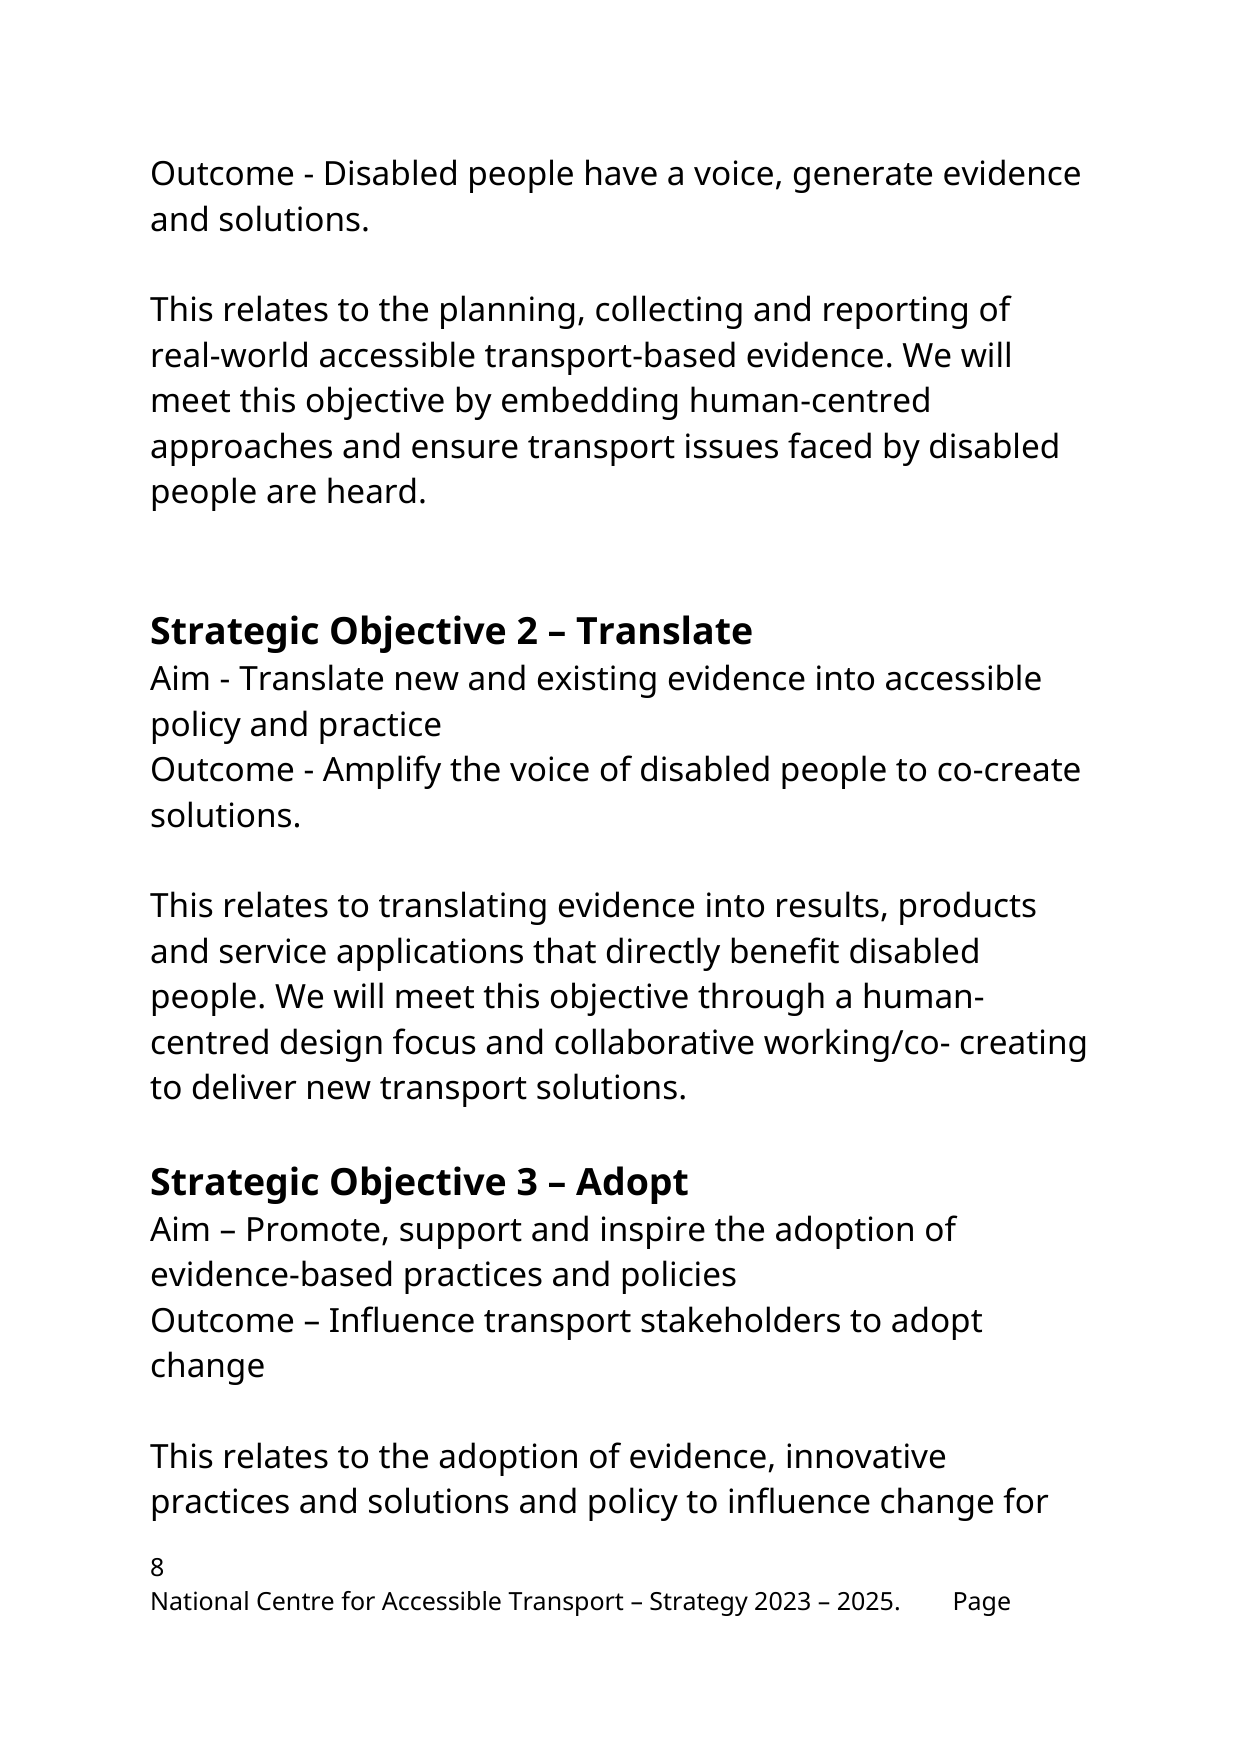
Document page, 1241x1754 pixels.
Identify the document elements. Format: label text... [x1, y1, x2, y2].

text Strategic Objective 3 – Adopt [150, 1155, 1090, 1206]
text This relates to translating evidence into results, products and service applications that directly benefit disabled people. We will meet this objective through a human- centred design focus and collaborative working/co- creating to deliver new transport solutions. [150, 882, 1090, 1109]
text Outcome – Influence transport stakeholders to adopt change [150, 1297, 1090, 1387]
text This relates to the planning, collecting and reporting of real-world accessible transport-based evidence. We will meet this objective by embedding human-centred approaches and ensure transport issues faced by disabled people are heard. [150, 286, 1090, 513]
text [150, 1433, 1090, 1524]
text Strategic Objective 2 – Translate [150, 604, 1090, 655]
text Aim – Promote, support and inspire the adoption of evidence-based practices and policies [150, 1206, 1090, 1297]
text Outcome - Disabled people have a voice, generate evidence and solutions. [150, 150, 1090, 241]
text Aim - Translate new and existing evidence into accessible policy and practice [150, 655, 1090, 746]
text Outcome - Amplify the voice of disabled people to co-create solutions. [150, 746, 1090, 837]
